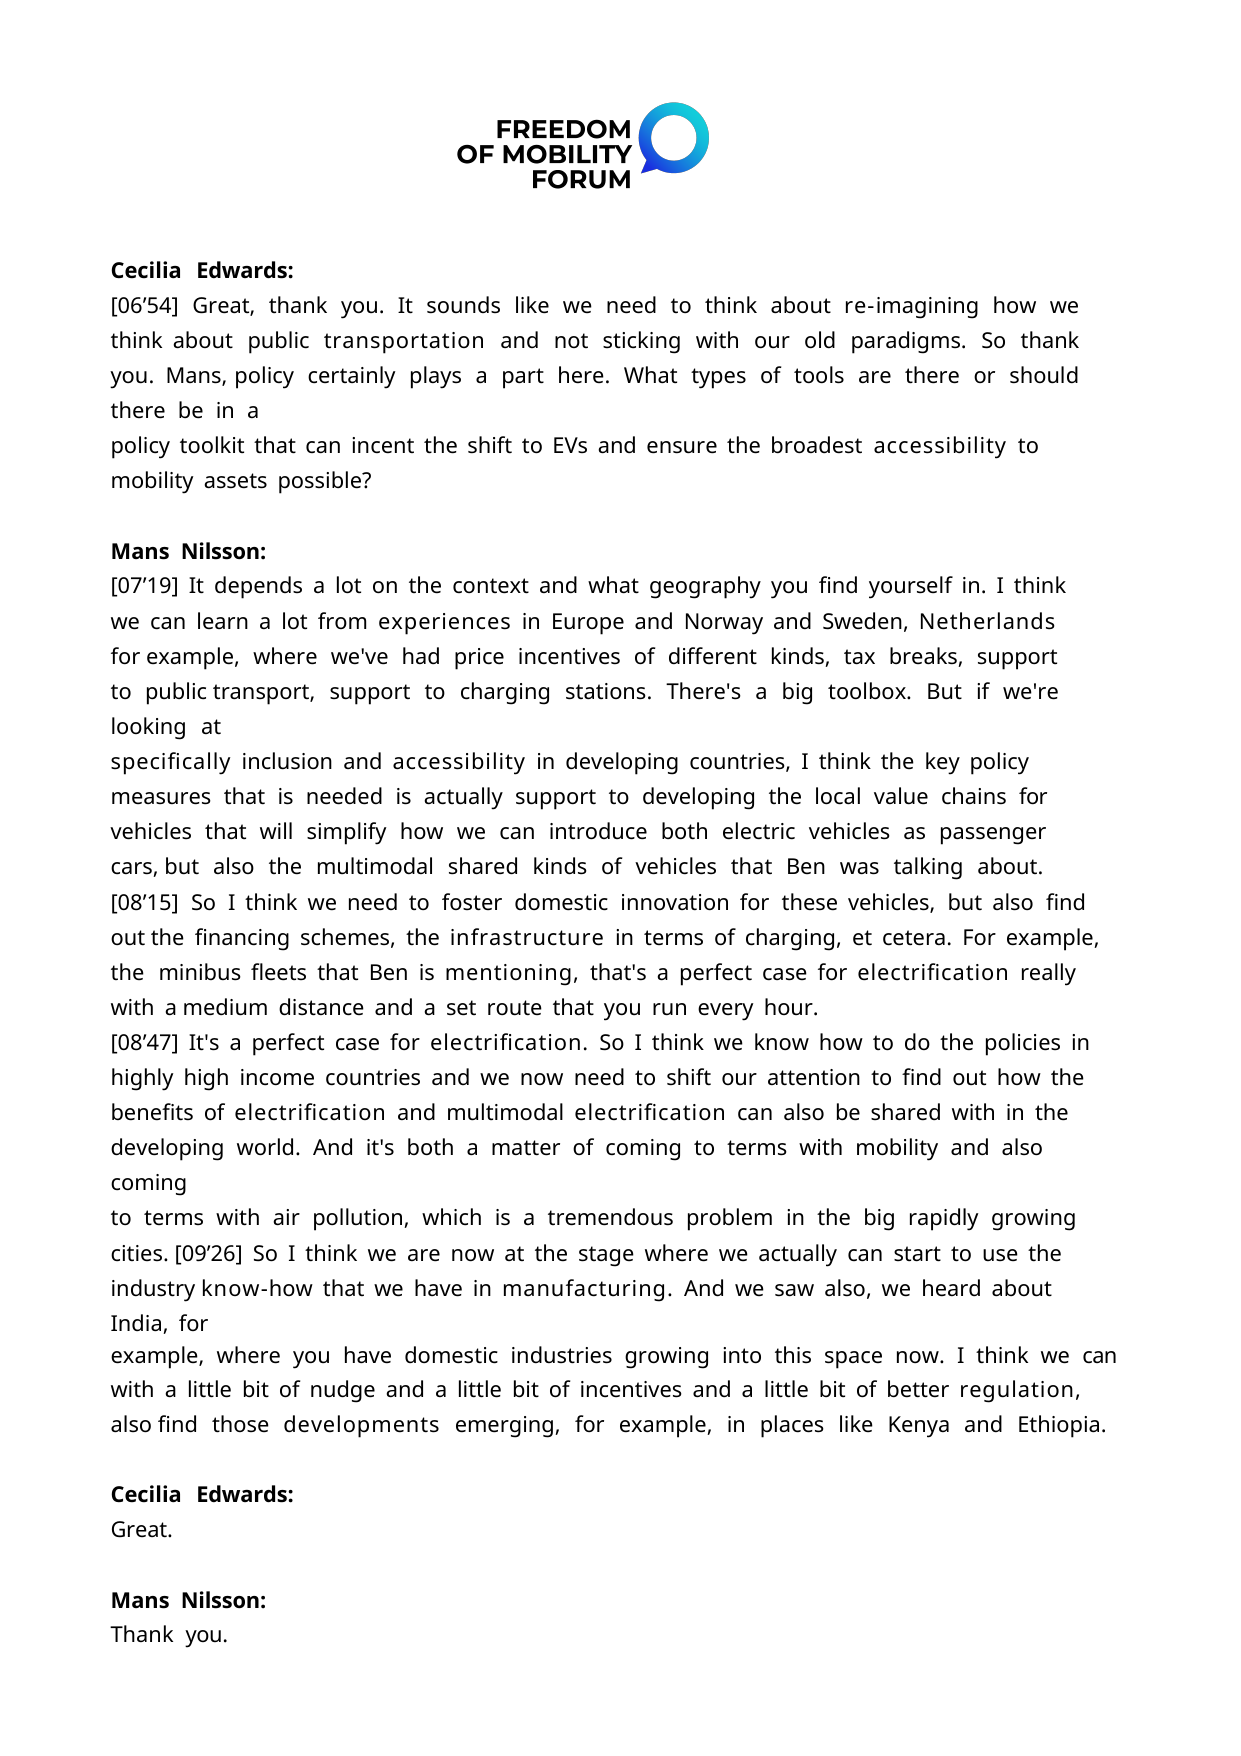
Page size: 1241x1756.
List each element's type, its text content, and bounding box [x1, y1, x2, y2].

text vehicles that will simplify how we can introduce both electric vehicles as passenger cars, but also the multimodal shared kinds of vehicles that Ben was talking about. [110, 816, 1092, 881]
text [06’54] Great, thank you. It sounds like we need to think about re-imagining how we think about public transportation and not sticking with our old paradigms. So thank you. Mans, policy certainly plays a part here. What types of tools are there or should there be in a [110, 290, 1080, 425]
text policy toolkit that can incent the shift to EVs and ensure the broadest accessibility to mobility assets possible? [110, 430, 1039, 495]
text Great. [110, 1514, 1126, 1544]
subtitle Cecilia Edwards: [110, 1479, 1126, 1509]
text Thank you. [110, 1619, 1126, 1649]
text [07’19] It depends a lot on the context and what geography you find yourself in. I think we can learn a lot from experiences in Europe and Norway and Sweden, Netherlands for example, where we've had price incentives of different kinds, tax breaks, support to public transport, support to charging stations. There's a big toolbox. But if we're looking at [110, 571, 1090, 741]
text example, where you have domestic industries growing into this space now. I think we can [110, 1343, 1126, 1369]
text specifically inclusion and accessibility in developing countries, I think the key policy measures that is needed is actually support to developing the local value chains for [110, 746, 1088, 811]
picture [429, 75, 737, 229]
text [08’47] It's a perfect case for electrification. So I think we know how to do the policies in highly high income countries and we now need to shift our attention to find out how the benefits of electrification and multimodal electrification can also be shared with in the developing world. And it's both a matter of coming to terms with mobility and also coming [110, 1027, 1108, 1197]
text with a little bit of nudge and a little bit of incentives and a little bit of better regulation, also find those developments emerging, for example, in places like Kenya and Ethiopia. [110, 1374, 1108, 1439]
subtitle Mans Nilsson: [110, 1584, 1126, 1614]
subtitle Mans Nilsson: [110, 536, 1126, 566]
text [08’15] So I think we need to foster domestic innovation for these vehicles, but also find out the financing schemes, the infrastructure in terms of charging, et cetera. For example, the minibus fleets that Ben is mentioning, that's a perfect case for electrification really with a medium distance and a set route that you run every hour. [110, 886, 1114, 1022]
text to terms with air pollution, which is a tremendous problem in the big rapidly growing cities. [09’26] So I think we are now at the stage where we actually can start to use the industry know-how that we have in manufacturing. And we saw also, we heard about India, for [110, 1202, 1101, 1337]
subtitle Cecilia Edwards: [110, 255, 1126, 285]
